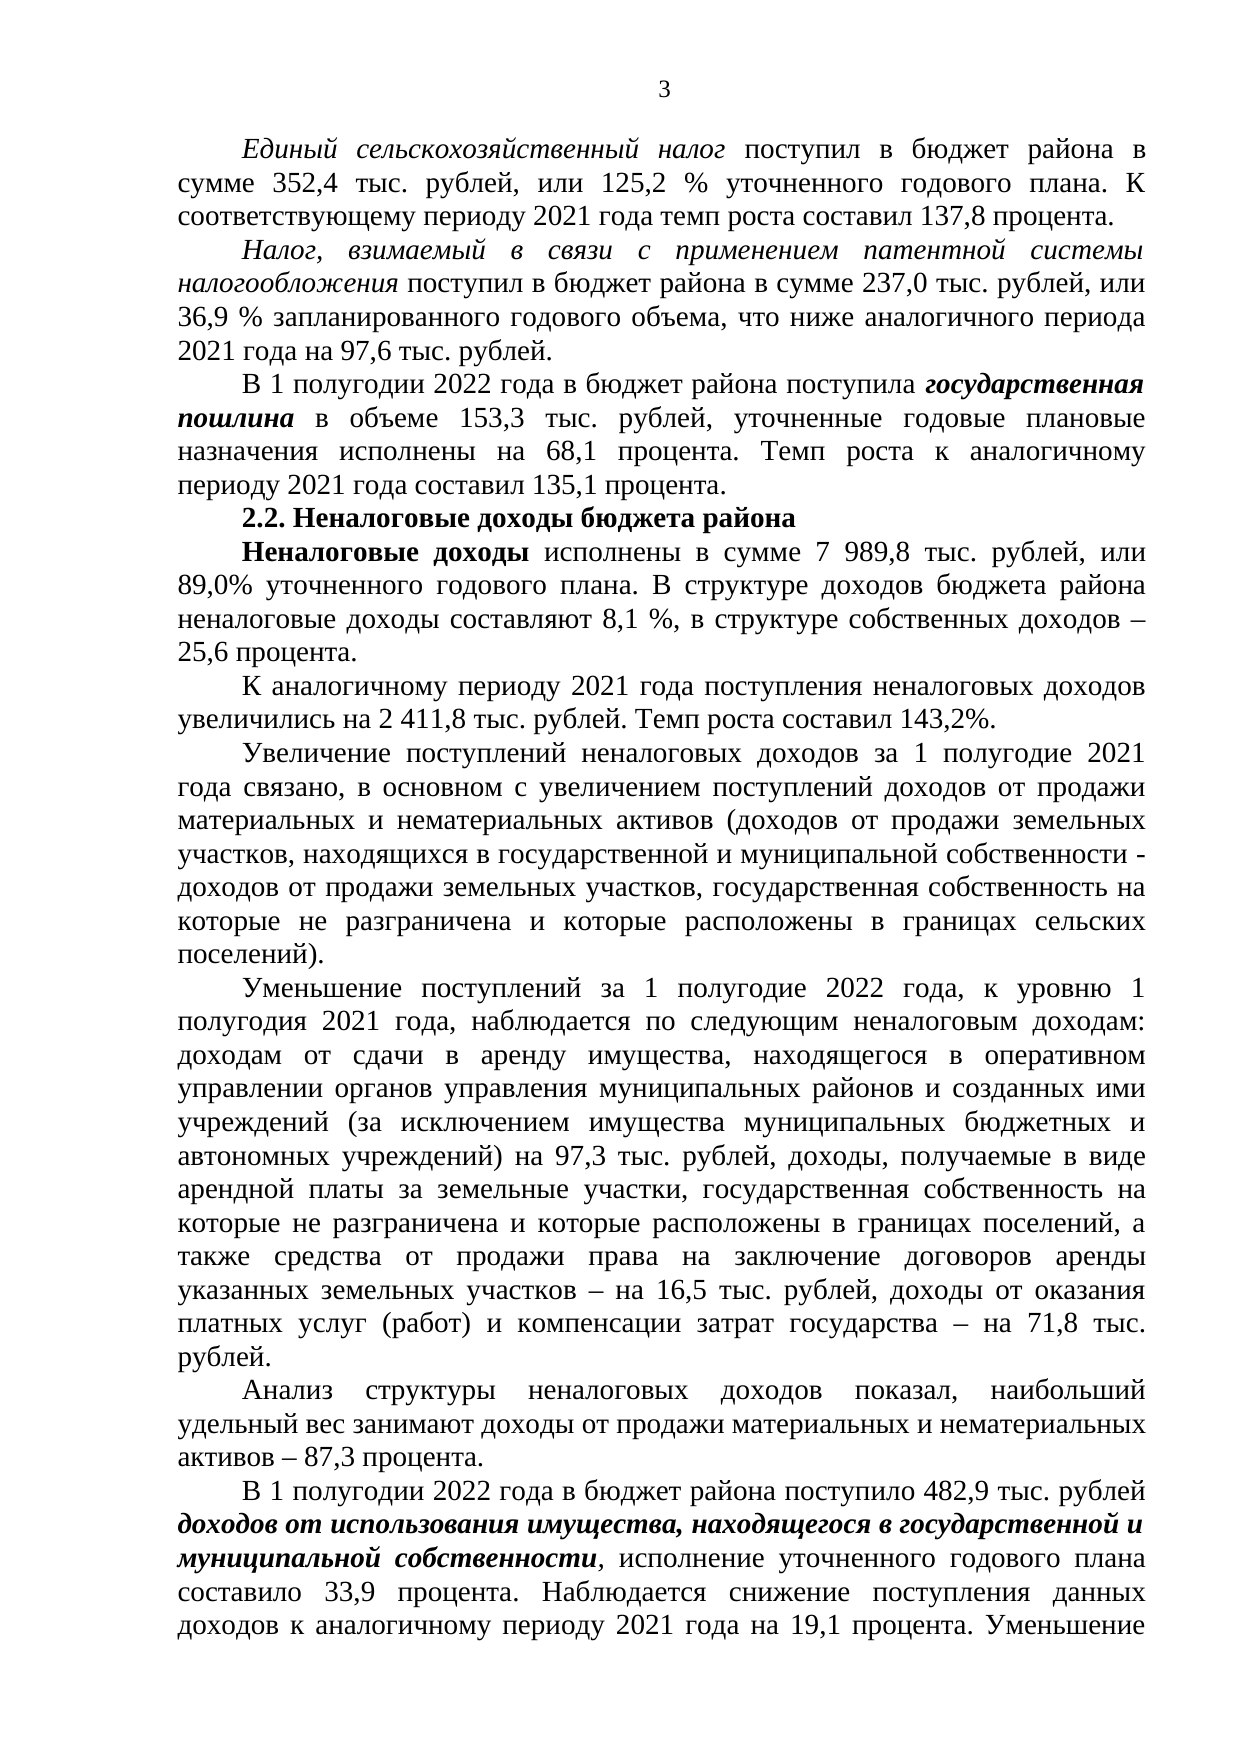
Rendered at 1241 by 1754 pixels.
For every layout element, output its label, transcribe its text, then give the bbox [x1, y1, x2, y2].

text Анализ структуры неналоговых доходов показал, наибольший удельный вес занимают доходы от продажи материальных и нематериальных активов – 87,3 процента. [177, 1372, 1147, 1473]
text Налог, взимаемый в связи с применением патентной системы налогообложения поступил в бюджет района в сумме 237,0 тыс. рублей, или 36,9 % запланированного годового объема, что ниже аналогичного периода 2021 года на 97,6 тыс. рублей. [177, 232, 1147, 366]
text Неналоговые доходы исполнены в сумме 7 989,8 тыс. рублей, или 89,0% уточненного годового плана. В структуре доходов бюджета района неналоговые доходы составляют 8,1 %, в структуре собственных доходов – 25,6 процента. [177, 534, 1147, 668]
text Увеличение поступлений неналоговых доходов за 1 полугодие 2021 года связано, в основном с увеличением поступлений доходов от продажи материальных и нематериальных активов (доходов от продажи земельных участков, находящихся в государственной и муниципальной собственности - доходов от продажи земельных участков, государственная собственность на которые не разграничена и которые расположены в границах сельских поселений). [177, 735, 1147, 970]
text В 1 полугодии 2022 года в бюджет района поступила государственная пошлина в объеме 153,3 тыс. рублей, уточненные годовые плановые назначения исполнены на 68,1 процента. Темп роста к аналогичному периоду 2021 года составил 135,1 процента. [177, 366, 1147, 500]
text 2.2. Неналоговые доходы бюджета района [177, 500, 1147, 534]
text Единый сельскохозяйственный налог поступил в бюджет района в сумме 352,4 тыс. рублей, или 125,2 % уточненного годового плана. К соответствующему периоду 2021 года темп роста составил 137,8 процента. [177, 131, 1147, 232]
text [177, 1473, 1147, 1641]
text Уменьшение поступлений за 1 полугодие 2022 года, к уровню 1 полугодия 2021 года, наблюдается по следующим неналоговым доходам: доходам от сдачи в аренду имущества, находящегося в оперативном управлении органов управления муниципальных районов и созданных ими учреждений (за исключением имущества муниципальных бюджетных и автономных учреждений) на 97,3 тыс. рублей, доходы, получаемые в виде арендной платы за земельные участки, государственная собственность на которые не разграничена и которые расположены в границах поселений, а также средства от продажи права на заключение договоров аренды указанных земельных участков – на 16,5 тыс. рублей, доходы от оказания платных услуг (работ) и компенсации затрат государства – на 71,8 тыс. рублей. [177, 970, 1147, 1372]
text К аналогичному периоду 2021 года поступления неналоговых доходов увеличились на 2 411,8 тыс. рублей. Темп роста составил 143,2%. [177, 668, 1147, 735]
